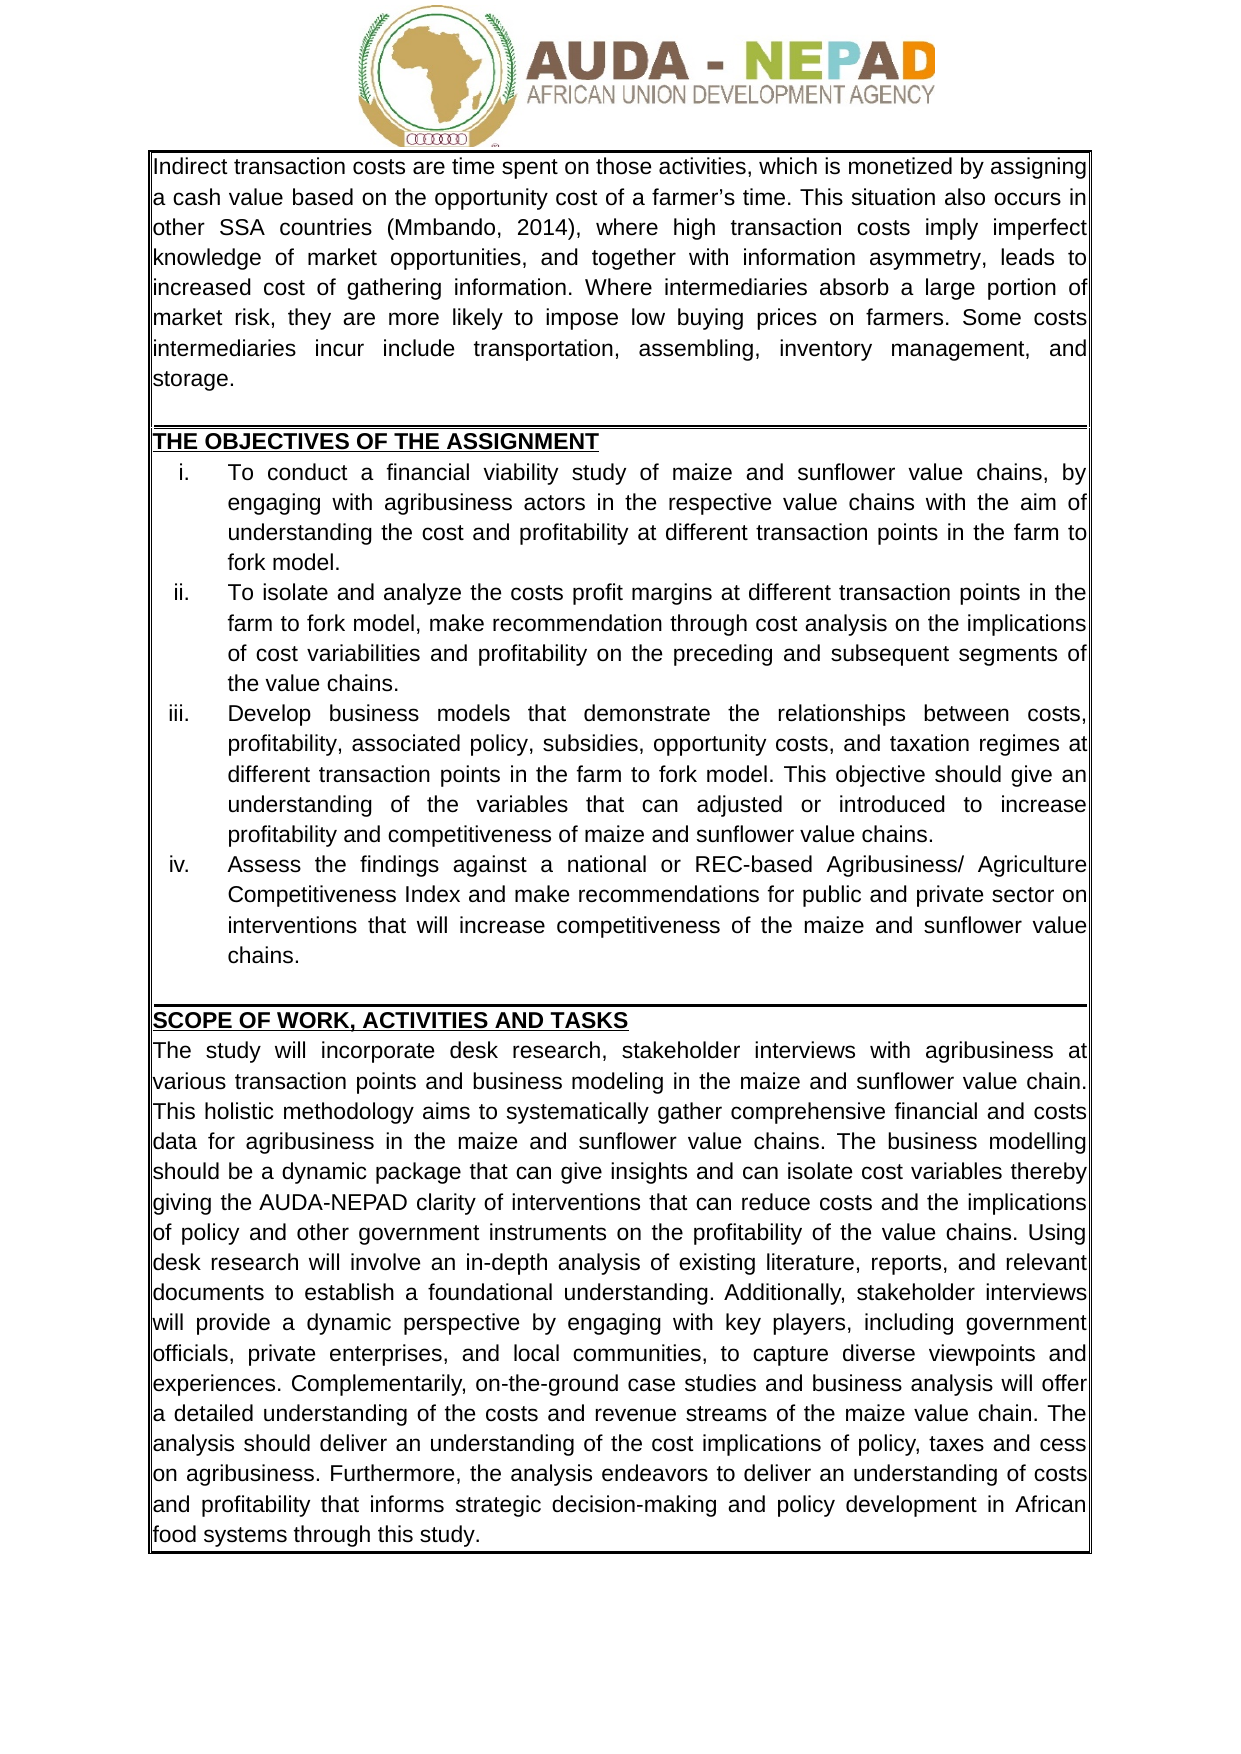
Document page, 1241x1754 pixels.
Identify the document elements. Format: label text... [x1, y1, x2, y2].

table_cell THE OBJECTIVES OF THE ASSIGNMENT To conduct a financial viability study of maize and sunflower value chains, by engaging with agribusiness actors in the respective value chains with the aim of understanding the cost and profitability at different transaction points in the farm to fork model. To isolate and analyze the costs profit margins at different transaction points in the farm to fork model, make recommendation through cost analysis on the implications of cost variabilities and profitability on the preceding and subsequent segments of the value chains. Develop business models that demonstrate the relationships between costs, profitability, associated policy, subsidies, opportunity costs, and taxation regimes at different transaction points in the farm to fork model. This objective should give an understanding of the variables that can adjusted or introduced to increase profitability and competitiveness of maize and sunflower value chains. Assess the findings against a national or REC-based Agribusiness/ Agriculture Competitiveness Index and make recommendations for public and private sector on interventions that will increase competitiveness of the maize and sunflower value chains. [152, 425, 1089, 1004]
picture [356, 5, 934, 146]
